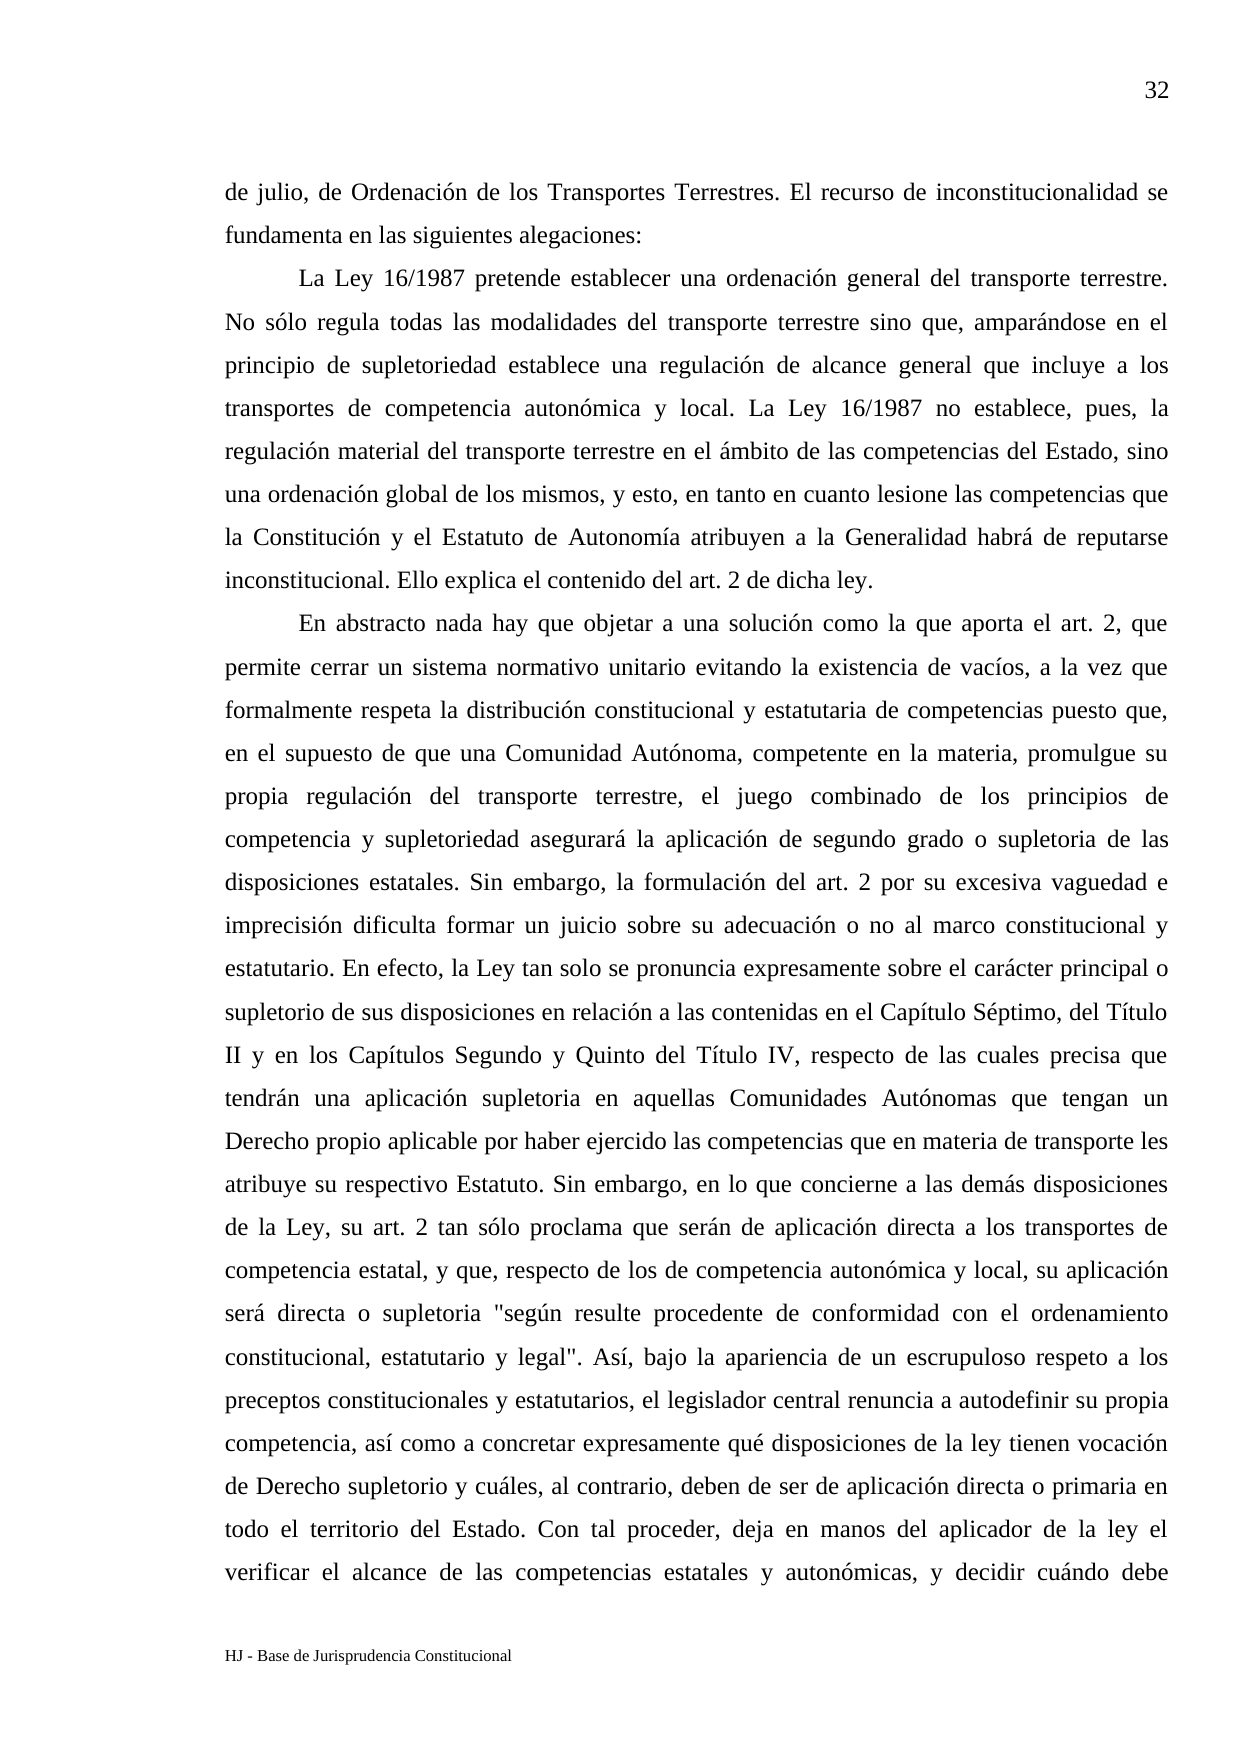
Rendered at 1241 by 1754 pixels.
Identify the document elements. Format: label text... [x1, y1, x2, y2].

text La Ley 16/1987 pretende establecer una ordenación general del transporte terrestre. No sólo regula todas las modalidades del transporte terrestre sino que, amparándose en el principio de supletoriedad establece una regulación de alcance general que incluye a los transportes de competencia autonómica y local. La Ley 16/1987 no establece, pues, la regulación material del transporte terrestre en el ámbito de las competencias del Estado, sino una ordenación global de los mismos, y esto, en tanto en cuanto lesione las competencias que la Constitución y el Estatuto de Autonomía atribuyen a la Generalidad habrá de reputarse inconstitucional. Ello explica el contenido del art. 2 de dicha ley. [224, 263, 1169, 594]
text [224, 608, 1169, 1586]
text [224, 177, 1169, 249]
